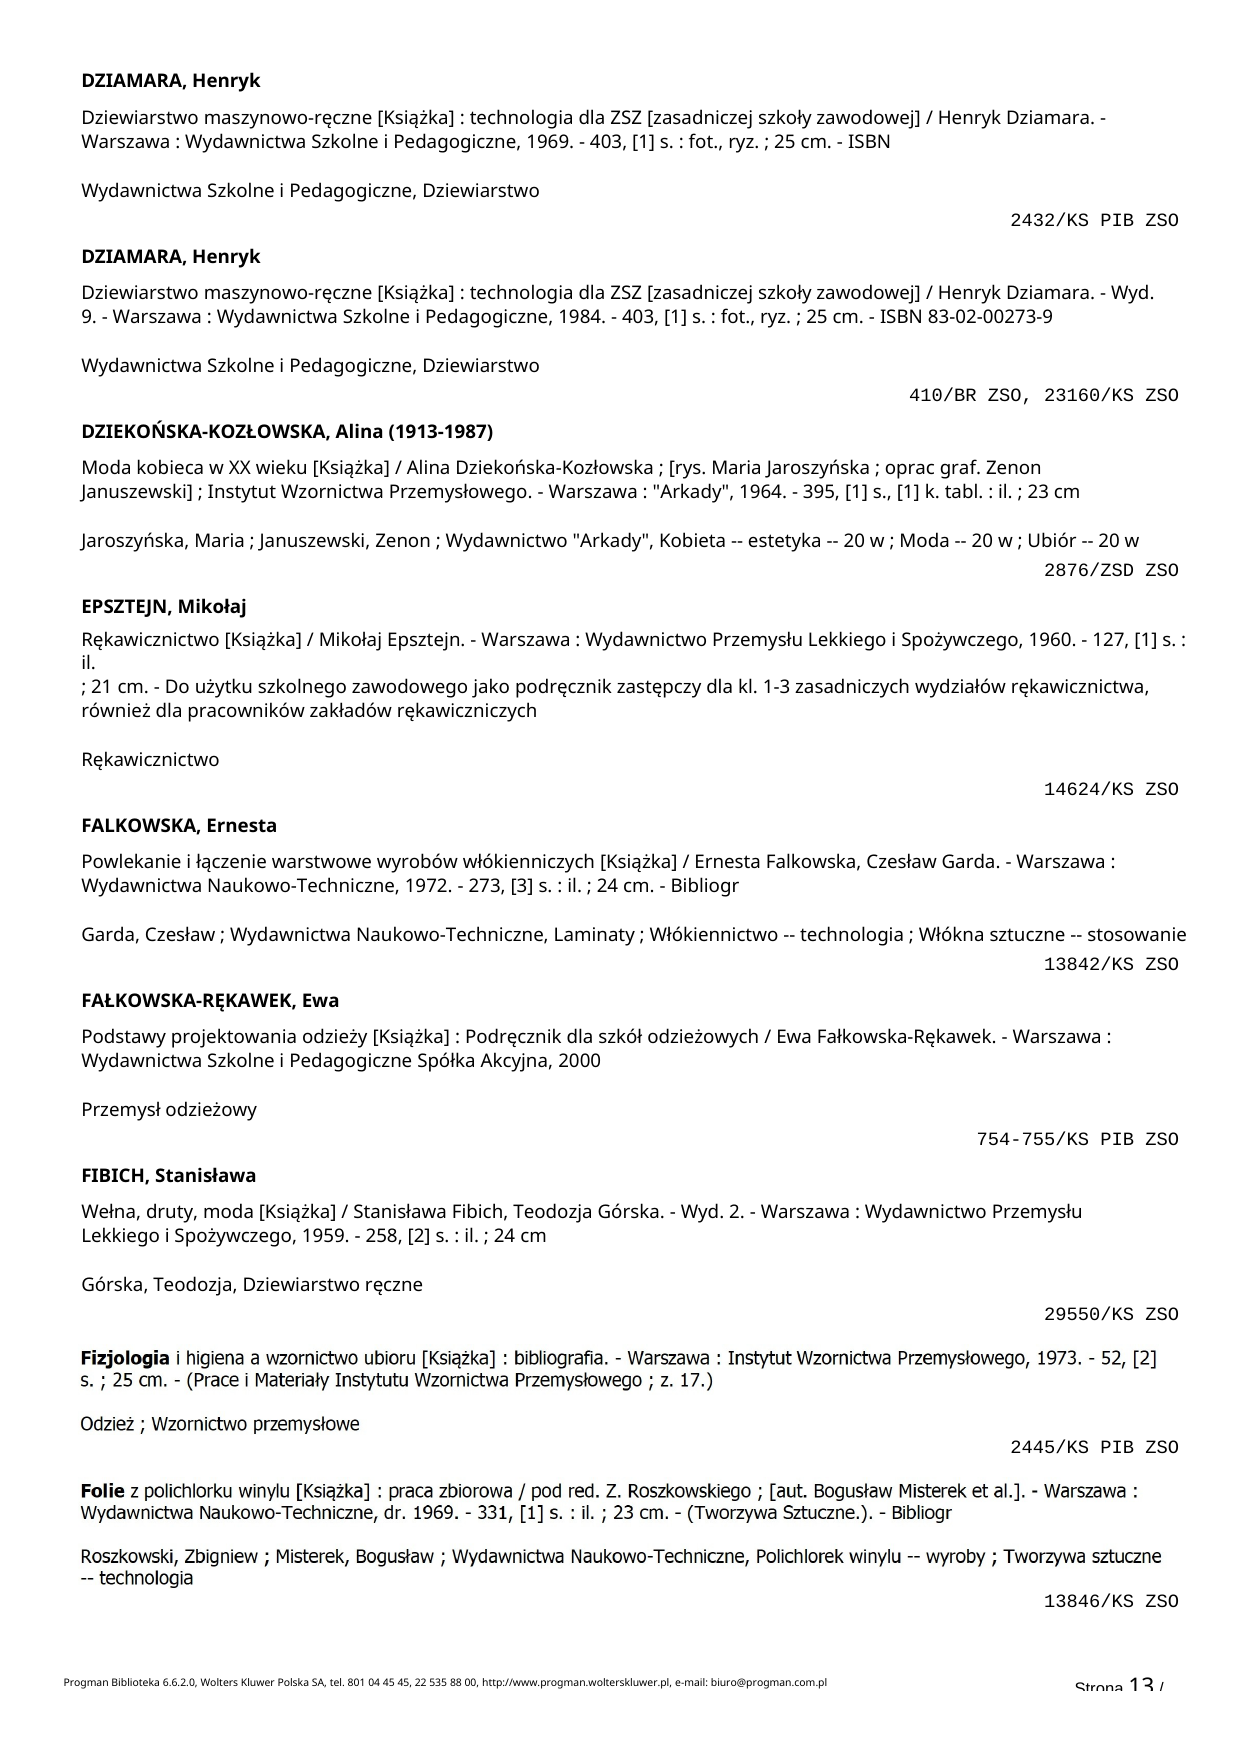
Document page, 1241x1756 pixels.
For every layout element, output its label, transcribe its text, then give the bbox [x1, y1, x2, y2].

text 13842/KS ZSO [52, 955, 1179, 976]
text Rękawicznictwo [81, 747, 1192, 772]
text Jaroszyńska, Maria ; Januszewski, Zenon ; Wydawnictwo "Arkady", Kobieta -- estetyka -- 20 w ; Moda -- 20 w ; Ubiór -- 20 w [81, 527, 1192, 553]
subtitle DZIEKOŃSKA-KOZŁOWSKA, Alina (1913-1987) [81, 418, 1192, 443]
text Wydawnictwa Szkolne i Pedagogiczne, Dziewiarstwo [81, 352, 1192, 378]
text Moda kobieca w XX wieku [Książka] / Alina Dziekońska-Kozłowska ; [rys. Maria Jaroszyńska ; oprac graf. Zenon Januszewski] ; Instytut Wzornictwa Przemysłowego. - Warszawa : "Arkady", 1964. - 395, [1] s., [1] k. tabl. : il. ; 23 cm [81, 454, 1129, 504]
text 14624/KS ZSO [52, 780, 1179, 801]
text Powlekanie i łączenie warstwowe wyrobów włókienniczych [Książka] / Ernesta Falkowska, Czesław Garda. - Warszawa : Wydawnictwa Naukowo-Techniczne, 1972. - 273, [3] s. : il. ; 24 cm. - Bibliogr [81, 849, 1129, 898]
text Dziewiarstwo maszynowo-ręczne [Książka] : technologia dla ZSZ [zasadniczej szkoły zawodowej] / Henryk Dziamara. - Wyd. 9. - Warszawa : Wydawnictwa Szkolne i Pedagogiczne, 1984. - 403, [1] s. : fot., ryz. ; 25 cm. - ISBN 83-02-00273-9 [81, 279, 1158, 328]
text Przemysł odzieżowy [81, 1097, 1192, 1122]
picture [77, 1344, 1160, 1435]
text 2432/KS PIB ZSO [52, 211, 1179, 232]
text 410/BR ZSO, 23160/KS ZSO [52, 386, 1179, 407]
subtitle FAŁKOWSKA-RĘKAWEK, Ewa [81, 987, 1192, 1013]
subtitle DZIAMARA, Henryk [81, 243, 1192, 268]
subtitle FALKOWSKA, Ernesta [81, 812, 1192, 838]
text ; 21 cm. - Do użytku szkolnego zawodowego jako podręcznik zastępczy dla kl. 1-3 zasadniczych wydziałów rękawicznictwa, również dla pracowników zakładów rękawiczniczych [81, 674, 1173, 723]
text Podstawy projektowania odzieży [Książka] : Podręcznik dla szkół odzieżowych / Ewa Fałkowska-Rękawek. - Warszawa : Wydawnictwa Szkolne i Pedagogiczne Spółka Akcyjna, 2000 [81, 1024, 1129, 1073]
picture [77, 1477, 1168, 1589]
subtitle DZIAMARA, Henryk [81, 68, 1192, 93]
text 29550/KS ZSO [52, 1305, 1179, 1326]
text Górska, Teodozja, Dziewiarstwo ręczne [81, 1272, 1192, 1297]
text 754-755/KS PIB ZSO [52, 1130, 1179, 1151]
text Garda, Czesław ; Wydawnictwa Naukowo-Techniczne, Laminaty ; Włókiennictwo -- technologia ; Włókna sztuczne -- stosowanie [81, 922, 1192, 947]
subtitle FIBICH, Stanisława [81, 1162, 1192, 1188]
text Wełna, druty, moda [Książka] / Stanisława Fibich, Teodozja Górska. - Wyd. 2. - Warszawa : Wydawnictwo Przemysłu Lekkiego i Spożywczego, 1959. - 258, [2] s. : il. ; 24 cm [81, 1199, 1129, 1248]
text Rękawicznictwo [Książka] / Mikołaj Epsztejn. - Warszawa : Wydawnictwo Przemysłu Lekkiego i Spożywczego, 1960. - 127, [1] s. : il. [81, 629, 1192, 673]
text Wydawnictwa Szkolne i Pedagogiczne, Dziewiarstwo [81, 177, 1192, 203]
text 2876/ZSD ZSO [52, 561, 1179, 582]
subtitle EPSZTEJN, Mikołaj [81, 593, 1192, 618]
text Dziewiarstwo maszynowo-ręczne [Książka] : technologia dla ZSZ [zasadniczej szkoły zawodowej] / Henryk Dziamara. - Warszawa : Wydawnictwa Szkolne i Pedagogiczne, 1969. - 403, [1] s. : fot., ryz. ; 25 cm. - ISBN [81, 104, 1158, 153]
